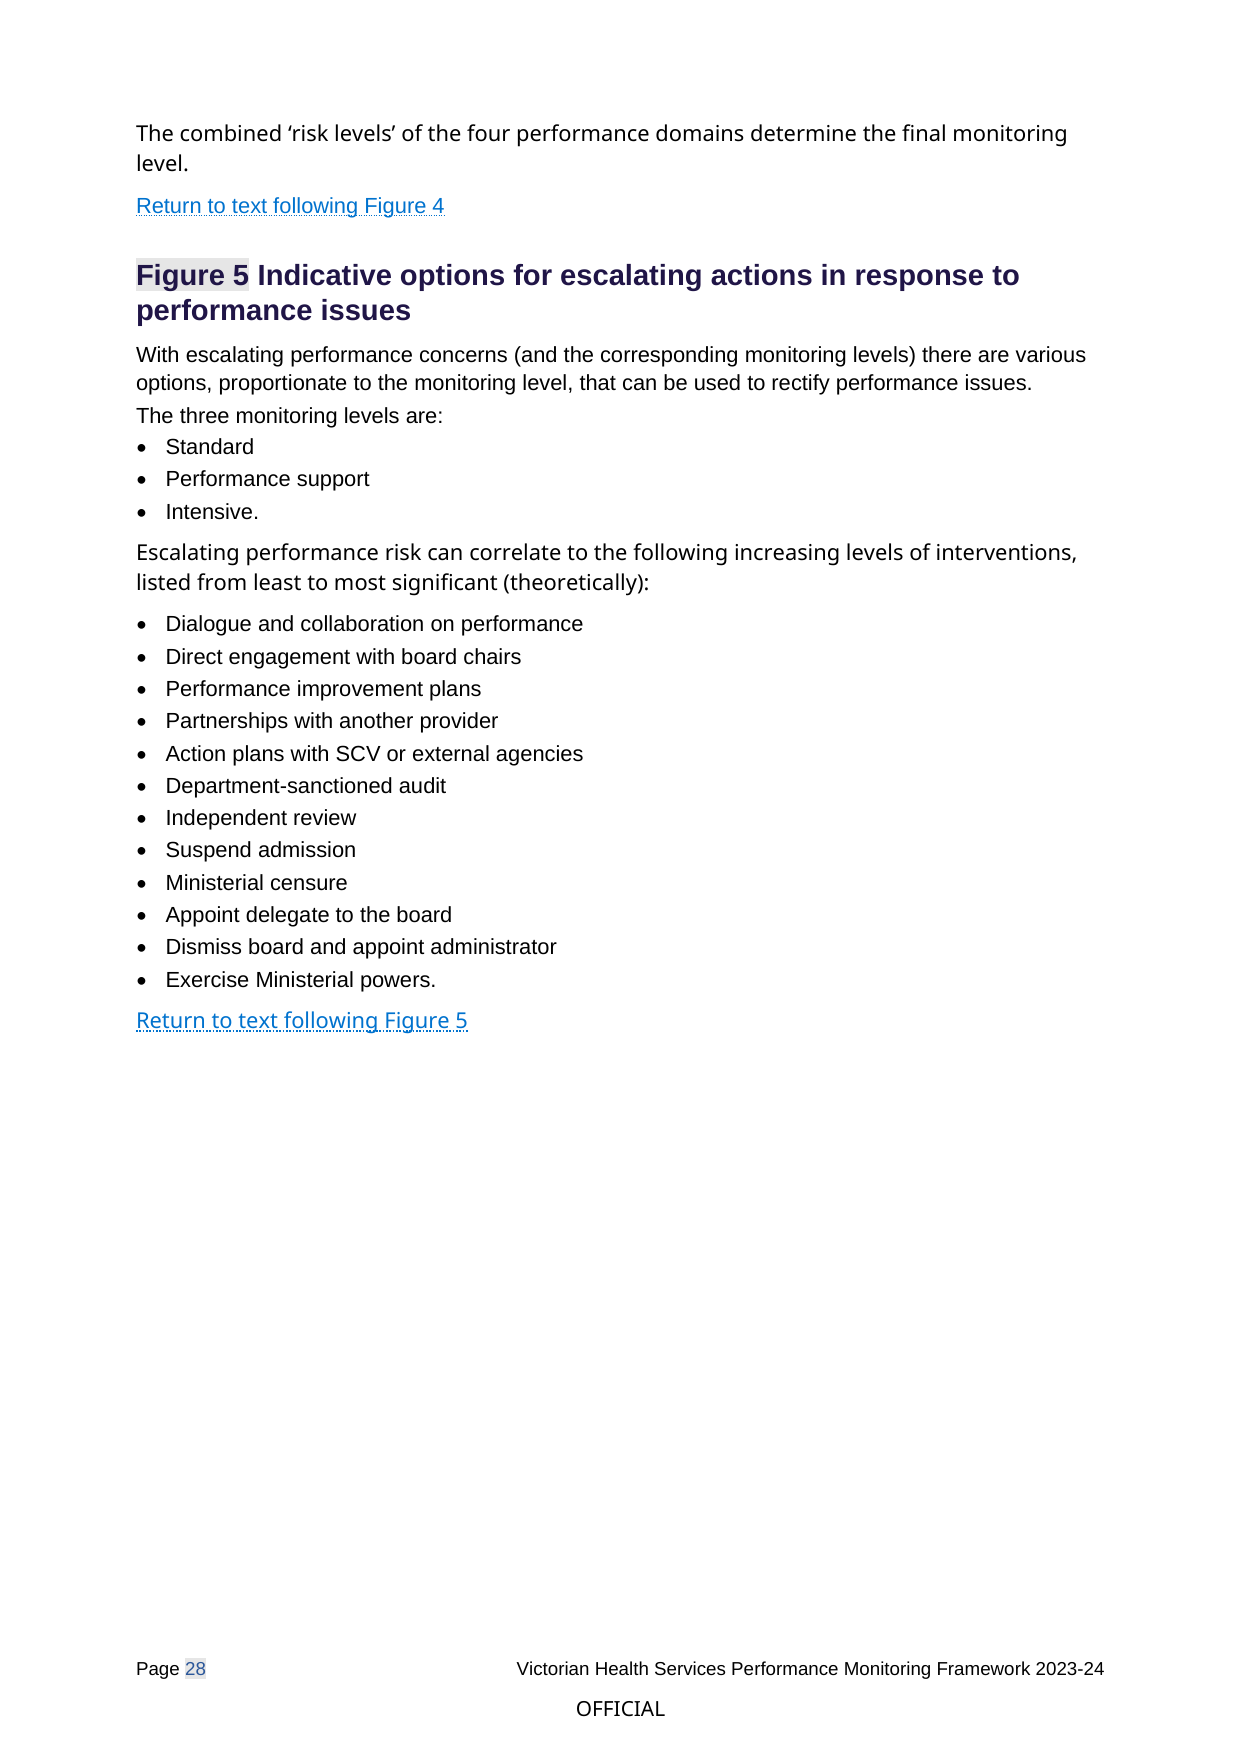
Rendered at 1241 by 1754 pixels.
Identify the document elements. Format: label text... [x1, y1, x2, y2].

text Dialogue and collaboration on performance [136, 609, 1104, 637]
text Exercise Ministerial powers. [136, 964, 1104, 992]
text Suspend admission [136, 835, 1104, 863]
text Return to text following Figure 4 [136, 190, 1104, 218]
text Department-sanctioned audit [136, 771, 1104, 799]
text The combined ‘risk levels’ of the four performance domains determine the final monitoring level. [136, 118, 1104, 178]
text Direct engagement with board chairs [136, 641, 1104, 669]
text Escalating performance risk can correlate to the following increasing levels of interventions, listed from least to most significant (theoretically): [136, 537, 1104, 597]
text Standard [136, 432, 1104, 460]
text Dismiss board and appoint administrator [136, 932, 1104, 960]
text Independent review [136, 803, 1104, 831]
text Intensive. [136, 496, 1104, 524]
list The three monitoring levels are: [136, 399, 1104, 428]
text Ministerial censure [136, 867, 1104, 896]
text Appoint delegate to the board [136, 900, 1104, 928]
text Partnerships with another provider [136, 706, 1104, 734]
text Figure 5 Indicative options for escalating actions in response to performance issues [136, 256, 1104, 327]
text Performance improvement plans [136, 674, 1104, 702]
text Action plans with SCV or external agencies [136, 738, 1104, 766]
text Performance support [136, 464, 1104, 492]
list With escalating performance concerns (and the corresponding monitoring levels) there are various options, proportionate to the monitoring level, that can be used to rectify performance issues. [136, 339, 1104, 395]
text Return to text following Figure 5 [136, 1005, 1104, 1035]
